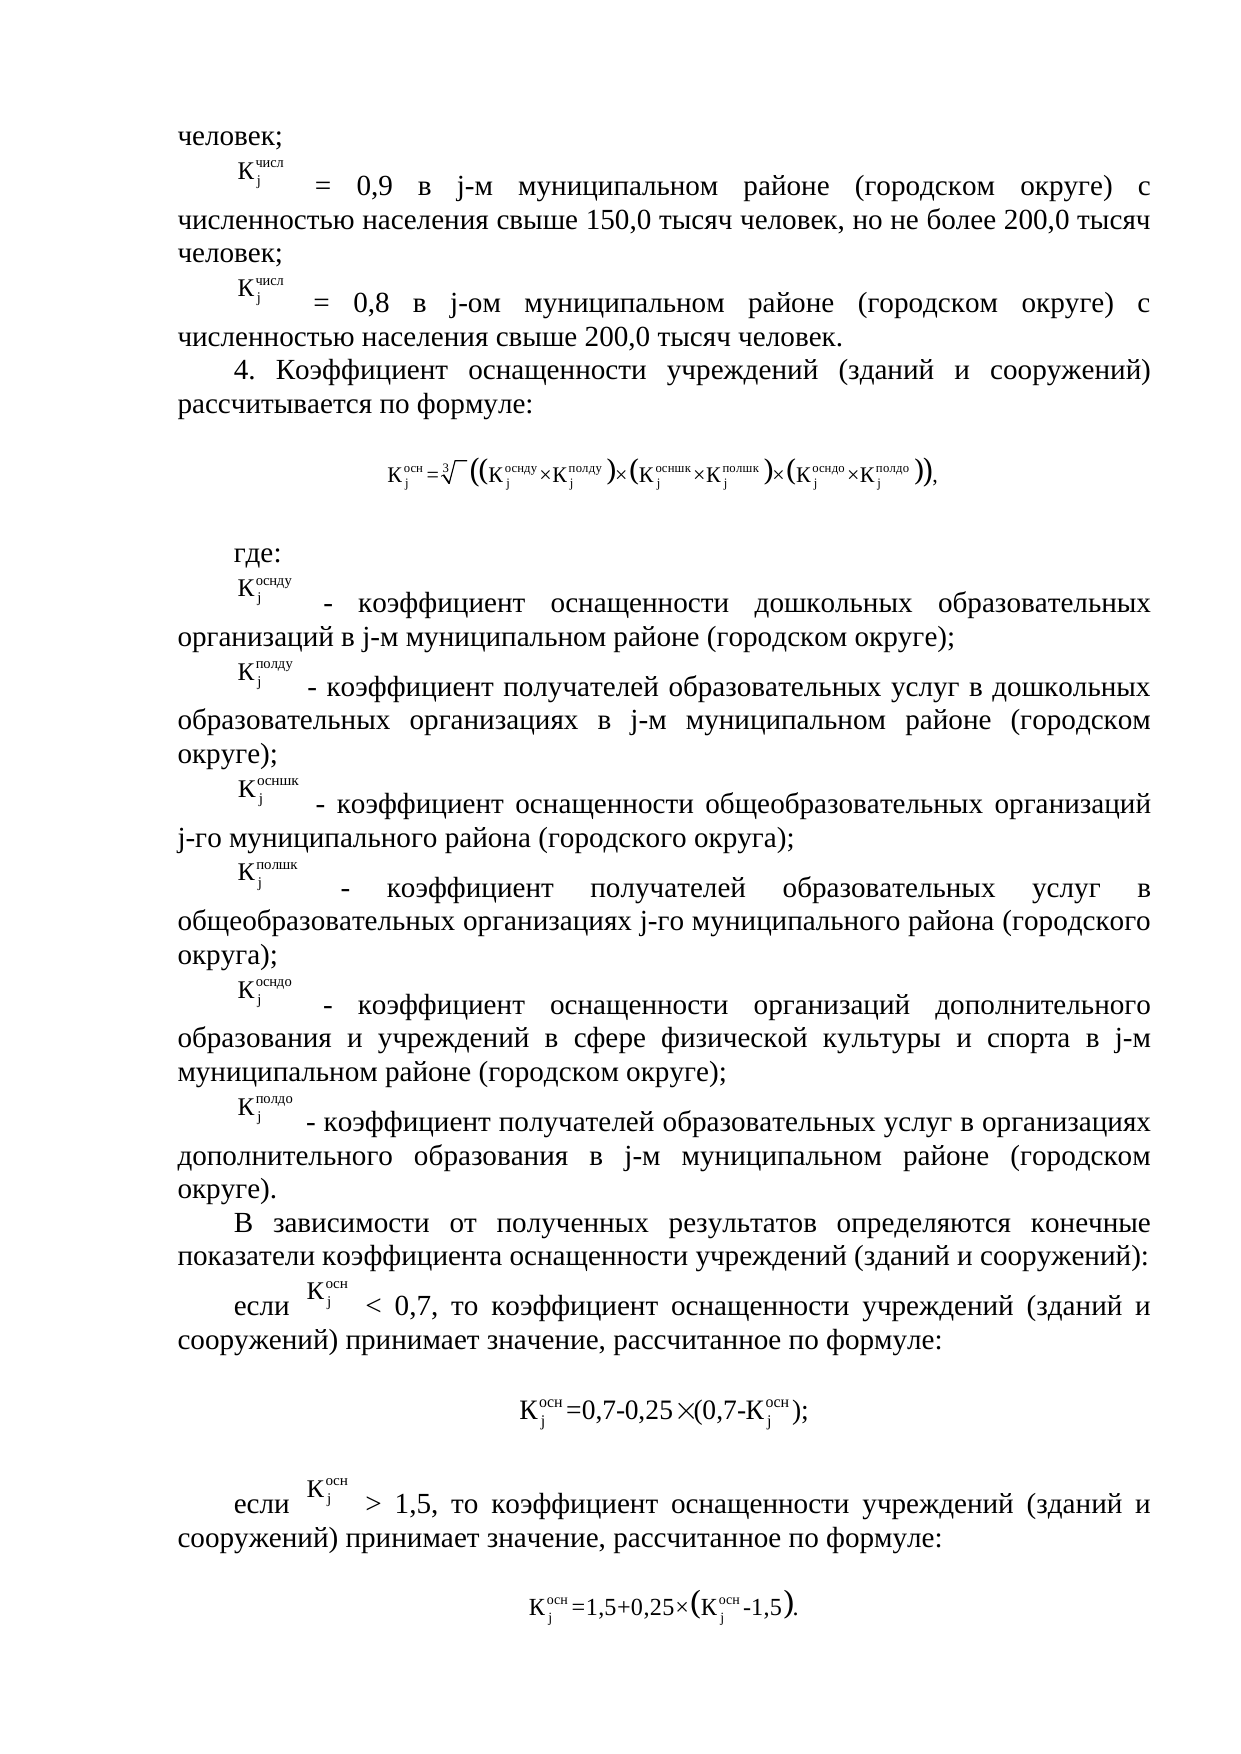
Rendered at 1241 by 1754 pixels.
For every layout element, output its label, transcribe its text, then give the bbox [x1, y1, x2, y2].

text - коэффициент получателей образовательных услуг в общеобразовательных организациях j-го муниципального района (городского округа); [177, 853, 1152, 970]
text В зависимости от полученных результатов определяются конечные показатели коэффициента оснащенности учреждений (зданий и сооружений): [177, 1205, 1152, 1272]
text = 0,8 в j-ом муниципальном районе (городском округе) с численностью населения свыше 200,0 тысяч человек. [177, 269, 1152, 352]
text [177, 118, 1152, 152]
text - коэффициент оснащенности дошкольных образовательных организаций в j-м муниципальном районе (городском округе); [177, 569, 1152, 652]
text - коэффициент получателей образовательных услуг в организациях дополнительного образования в j-м муниципальном районе (городском округе). [177, 1088, 1152, 1205]
text где: [177, 535, 1152, 569]
text - коэффициент оснащенности организаций дополнительного образования и учреждений в сфере физической культуры и спорта в j-м муниципальном районе (городском округе); [177, 970, 1152, 1088]
text - коэффициент оснащенности общеобразовательных организаций j-го муниципального района (городского округа); [177, 769, 1152, 853]
text = 0,9 в j-м муниципальном районе (городском округе) с численностью населения свыше 150,0 тысяч человек, но не более 200,0 тысяч человек; [177, 152, 1152, 269]
text - коэффициент получателей образовательных услуг в дошкольных образовательных организациях в j-м муниципальном районе (городском округе); [177, 652, 1152, 769]
text если > 1,5, то коэффициент оснащенности учреждений (зданий и сооружений) принимает значение, рассчитанное по формуле: [177, 1469, 1152, 1553]
text 4. Коэффициент оснащенности учреждений (зданий и сооружений) рассчитывается по формуле: [177, 352, 1152, 419]
text если < 0,7, то коэффициент оснащенности учреждений (зданий и сооружений) принимает значение, рассчитанное по формуле: [177, 1272, 1152, 1356]
